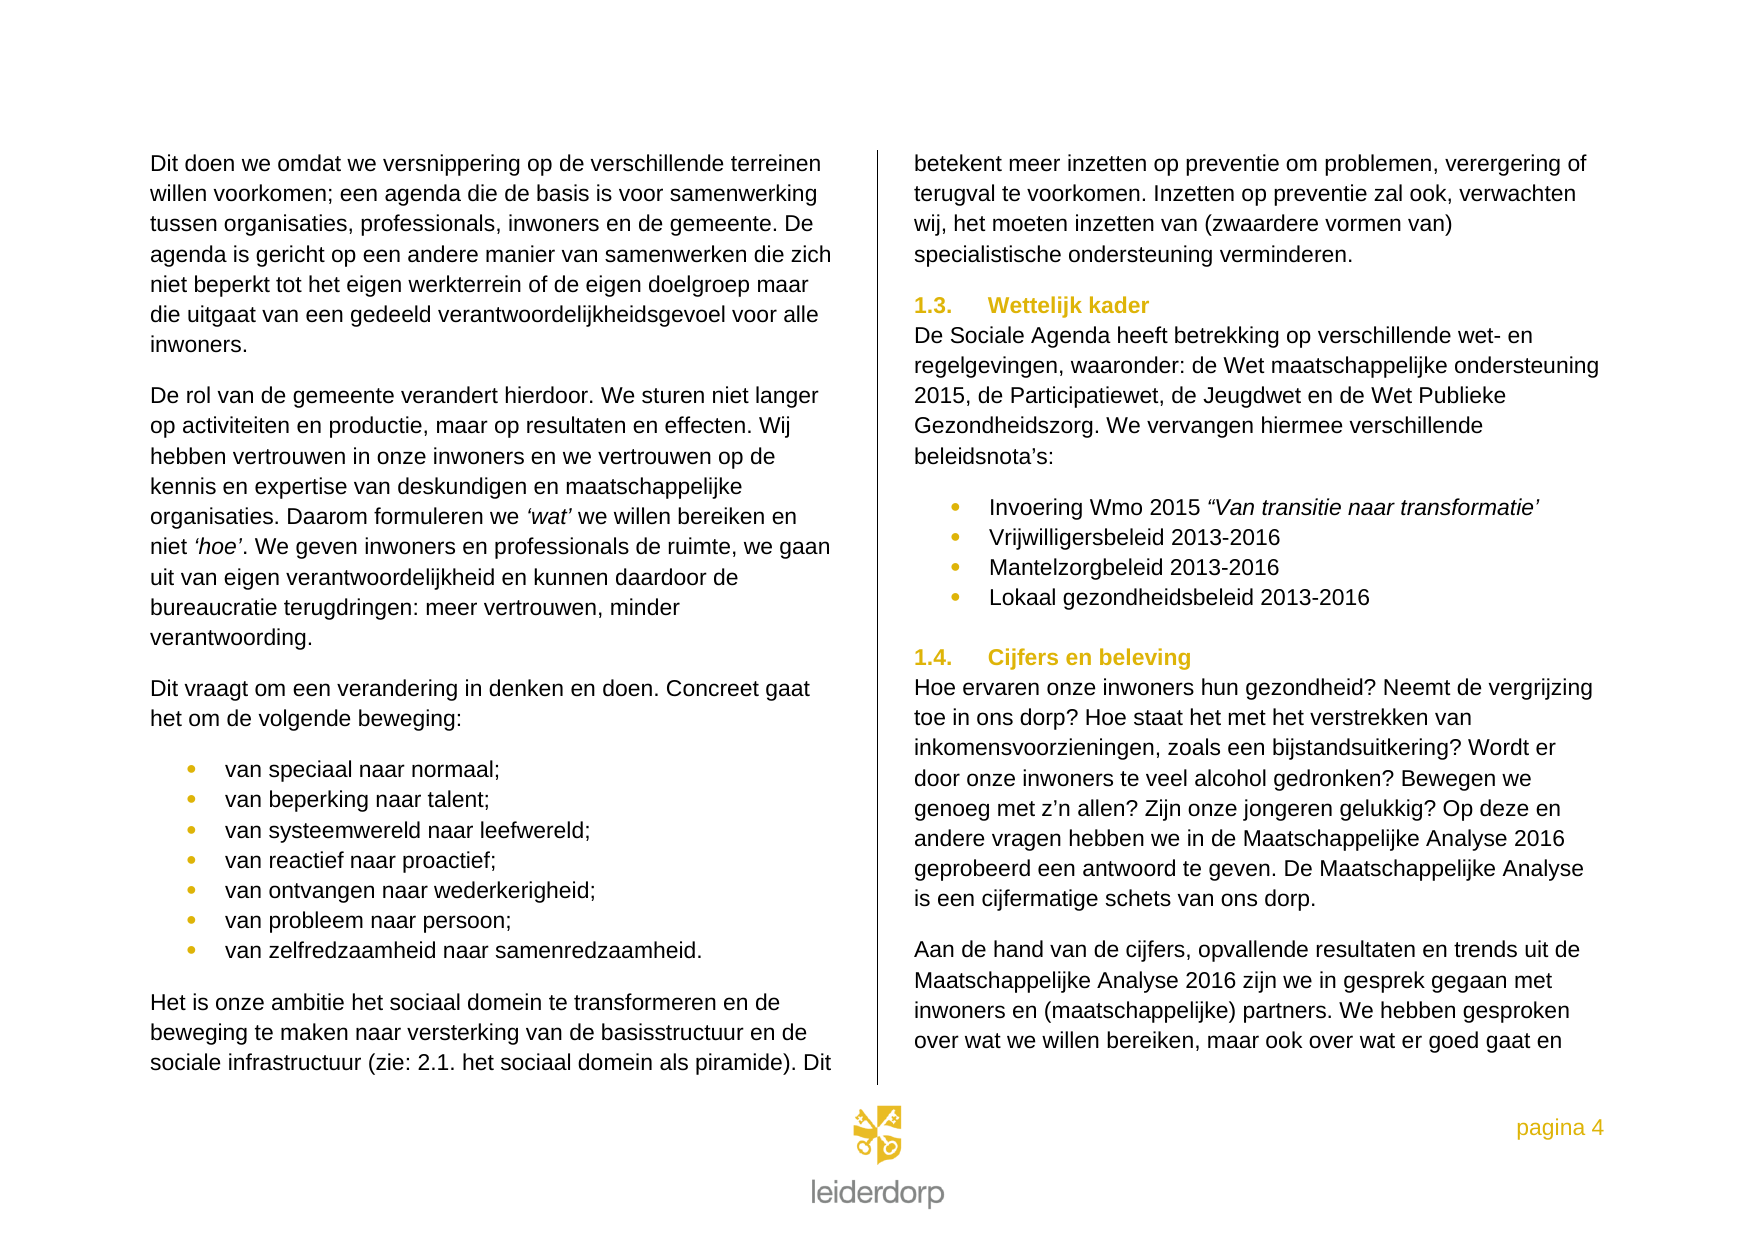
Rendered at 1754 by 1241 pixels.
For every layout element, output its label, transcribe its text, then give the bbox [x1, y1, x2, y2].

text Hoe ervaren onze inwoners hun gezondheid? Neemt de vergrijzing toe in ons dorp? Hoe staat het met het verstrekken van inkomensvoorzieningen, zoals een bijstandsuitkering? Wordt er door onze inwoners te veel alcohol gedronken? Bewegen we genoeg met z’n allen? Zijn onze jongeren gelukkig? Op deze en andere vragen hebben we in de Maatschappelijke Analyse 2016 geprobeerd een antwoord te geven. De Maatschappelijke Analyse is een cijfermatige schets van ons dorp. [914, 674, 1604, 912]
list van beperking naar talent; [187, 786, 840, 813]
list van systeemwereld naar leefwereld; [187, 817, 840, 843]
list van zelfredzaamheid naar samenredzaamheid. [187, 937, 840, 964]
subtitle Wettelijk kader [914, 292, 1604, 318]
text De Sociale Agenda heeft betrekking op verschillende wet- en regelgevingen, waaronder: de Wet maatschappelijke ondersteuning 2015, de Participatiewet, de Jeugdwet en de Wet Publieke Gezondheidszorg. We vervangen hiermee verschillende beleidsnota’s: [914, 322, 1604, 469]
list van reactief naar proactief; [187, 847, 840, 873]
text Het is onze ambitie het sociaal domein te transformeren en de beweging te maken naar versterking van de basisstructuur en de sociale infrastructuur (zie: 2.1. het sociaal domein als piramide). Dit betekent meer inzetten op preventie om problemen, verergering of terugval te voorkomen. Inzetten op preventie zal ook, verwachten wij, het moeten inzetten van (zwaardere vormen van) specialistische ondersteuning verminderen. [150, 988, 840, 1075]
list Lokaal gezondheidsbeleid 2013-2016 [951, 584, 1604, 611]
subtitle Cijfers en beleving [914, 644, 1604, 670]
list Mantelzorgbeleid 2013-2016 [951, 554, 1604, 581]
text De rol van de gemeente verandert hierdoor. We sturen niet langer op activiteiten en productie, maar op resultaten en effecten. Wij hebben vertrouwen in onze inwoners en we vertrouwen op de kennis en expertise van deskundigen en maatschappelijke organisaties. Daarom formuleren we ‘wat’ we willen bereiken en niet ‘hoe’. We geven inwoners en professionals de ruimte, we gaan uit van eigen verantwoordelijkheid en kunnen daardoor de bureaucratie terugdringen: meer vertrouwen, minder verantwoording. [150, 382, 840, 650]
list van ontvangen naar wederkerigheid; [187, 877, 840, 903]
picture [799, 1085, 949, 1213]
text Dit vraagt om een verandering in denken en doen. Concreet gaat het om de volgende beweging: [150, 675, 840, 732]
list van speciaal naar normaal; [187, 756, 840, 783]
text Het is onze ambitie het sociaal domein te transformeren en de beweging te maken naar versterking van de basisstructuur en de sociale infrastructuur (zie: 2.1. het sociaal domein als piramide). Dit betekent meer inzetten op preventie om problemen, verergering of terugval te voorkomen. Inzetten op preventie zal ook, verwachten wij, het moeten inzetten van (zwaardere vormen van) specialistische ondersteuning verminderen. [914, 150, 1604, 267]
list Vrijwilligersbeleid 2013-2016 [951, 524, 1604, 550]
list van probleem naar persoon; [187, 907, 840, 934]
list Invoering Wmo 2015 “Van transitie naar transformatie’ [951, 494, 1604, 520]
